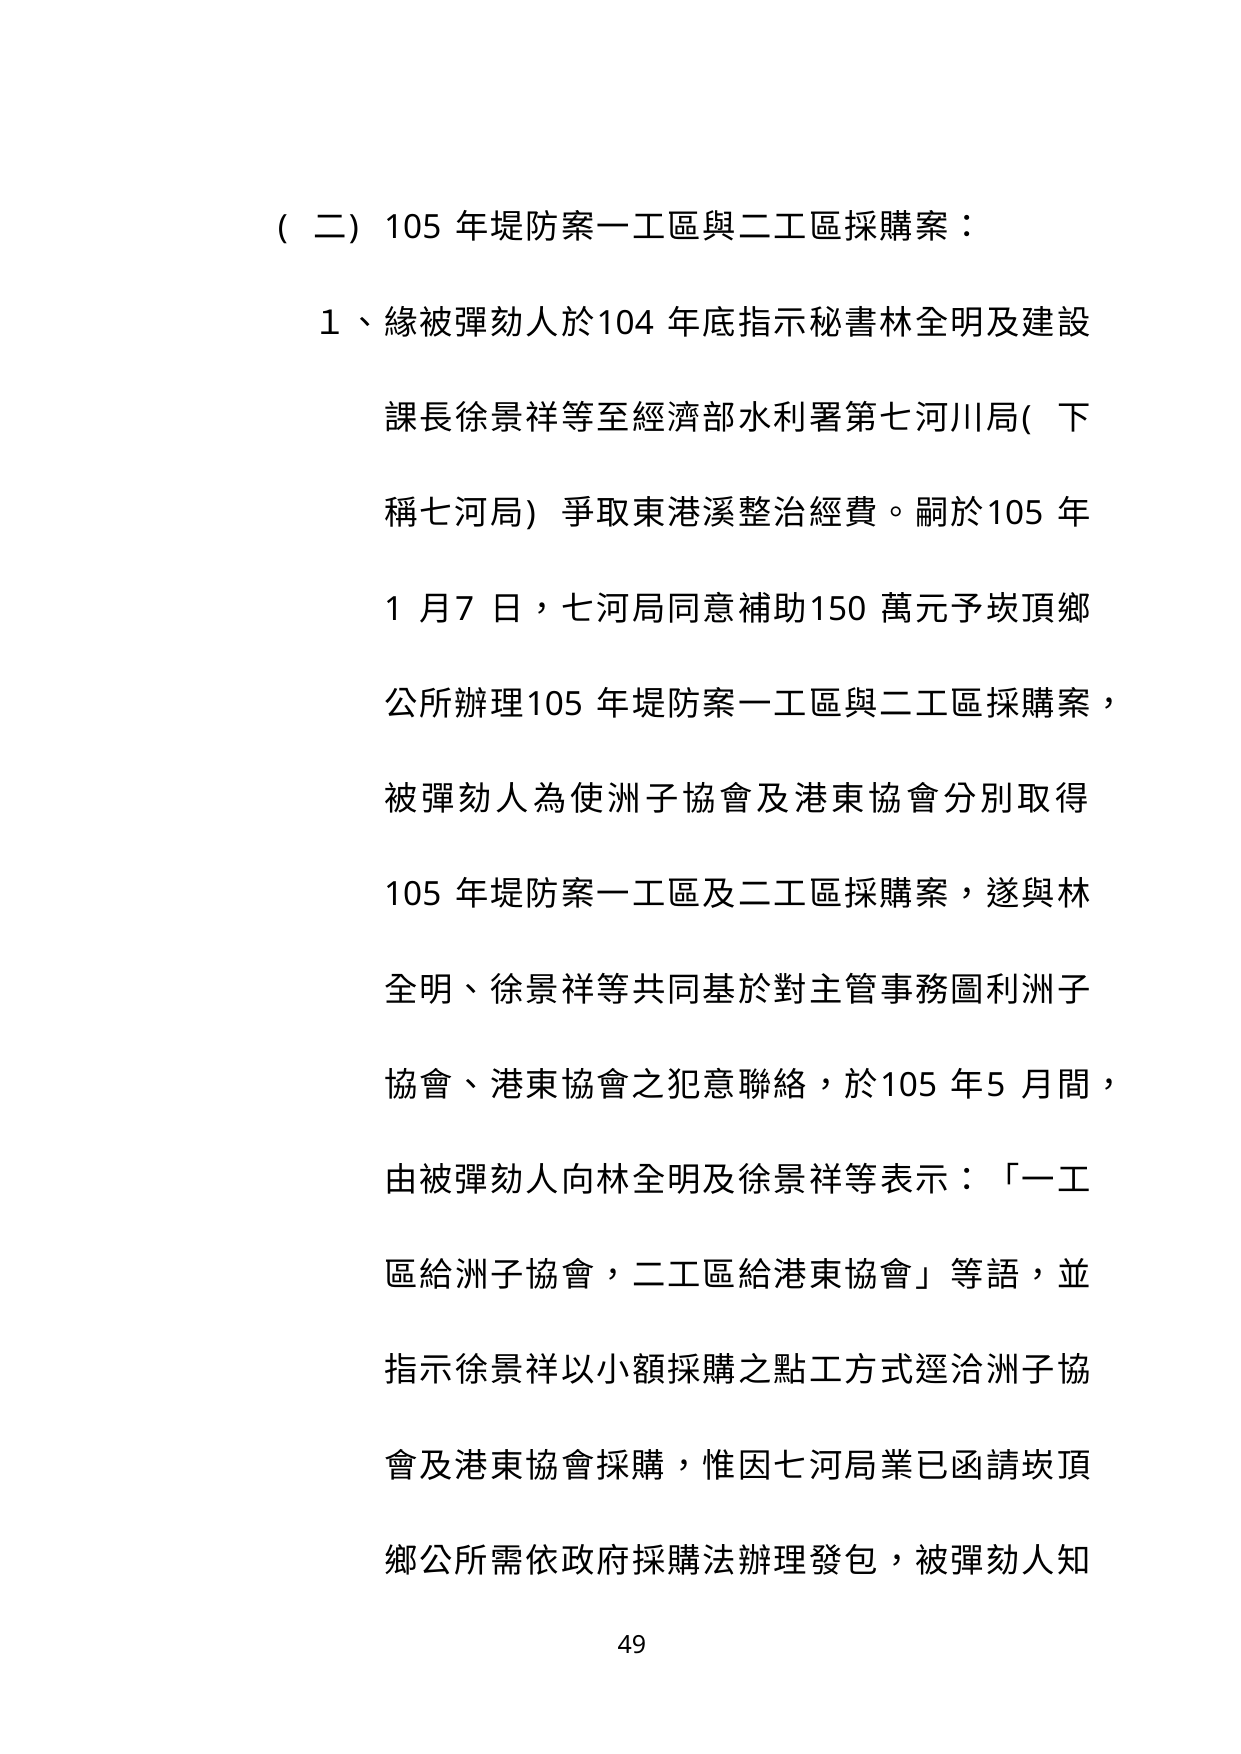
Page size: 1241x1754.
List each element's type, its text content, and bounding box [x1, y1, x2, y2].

subtitle 105年堤防案一工區與二工區採購案： [244, 177, 1092, 272]
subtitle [281, 272, 1092, 1605]
